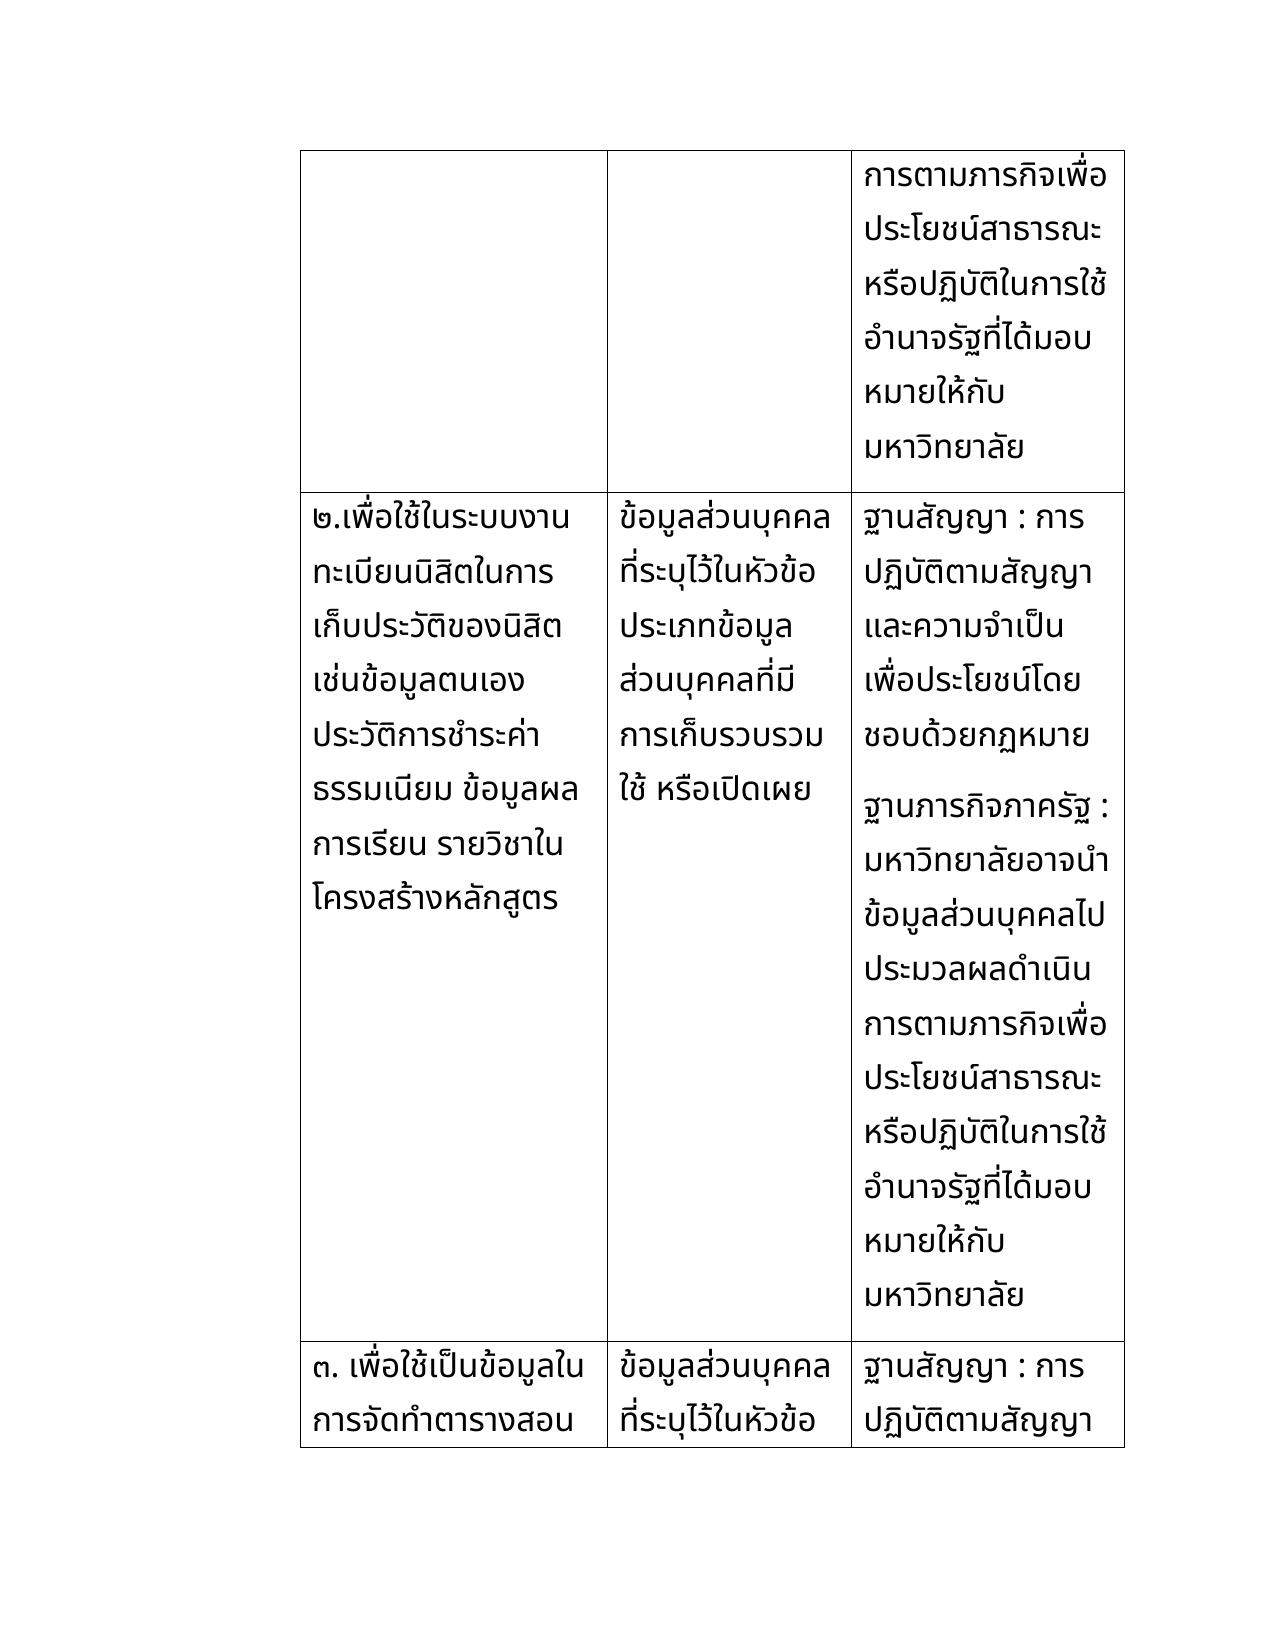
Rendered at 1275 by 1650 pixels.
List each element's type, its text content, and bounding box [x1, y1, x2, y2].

table_cell ๒.เพื่อใช้ในระบบงานทะเบียนนิสิตในการเก็บประวัติของนิสิต เช่นข้อมูลตนเอง ประวัติการชำระค่าธรรมเนียม ข้อมูลผลการเรียน รายวิชาในโครงสร้างหลักสูตร [301, 493, 607, 1341]
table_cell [301, 151, 607, 492]
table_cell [852, 151, 1124, 492]
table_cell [608, 1342, 851, 1447]
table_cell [852, 1342, 1124, 1447]
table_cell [301, 1342, 607, 1447]
table_cell ข้อมูลส่วนบุคคลที่ระบุไว้ในหัวข้อประเภทข้อมูลส่วนบุคคลที่มีการเก็บรวบรวม ใช้ หรือเปิดเผย [608, 493, 851, 1341]
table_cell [608, 151, 851, 492]
